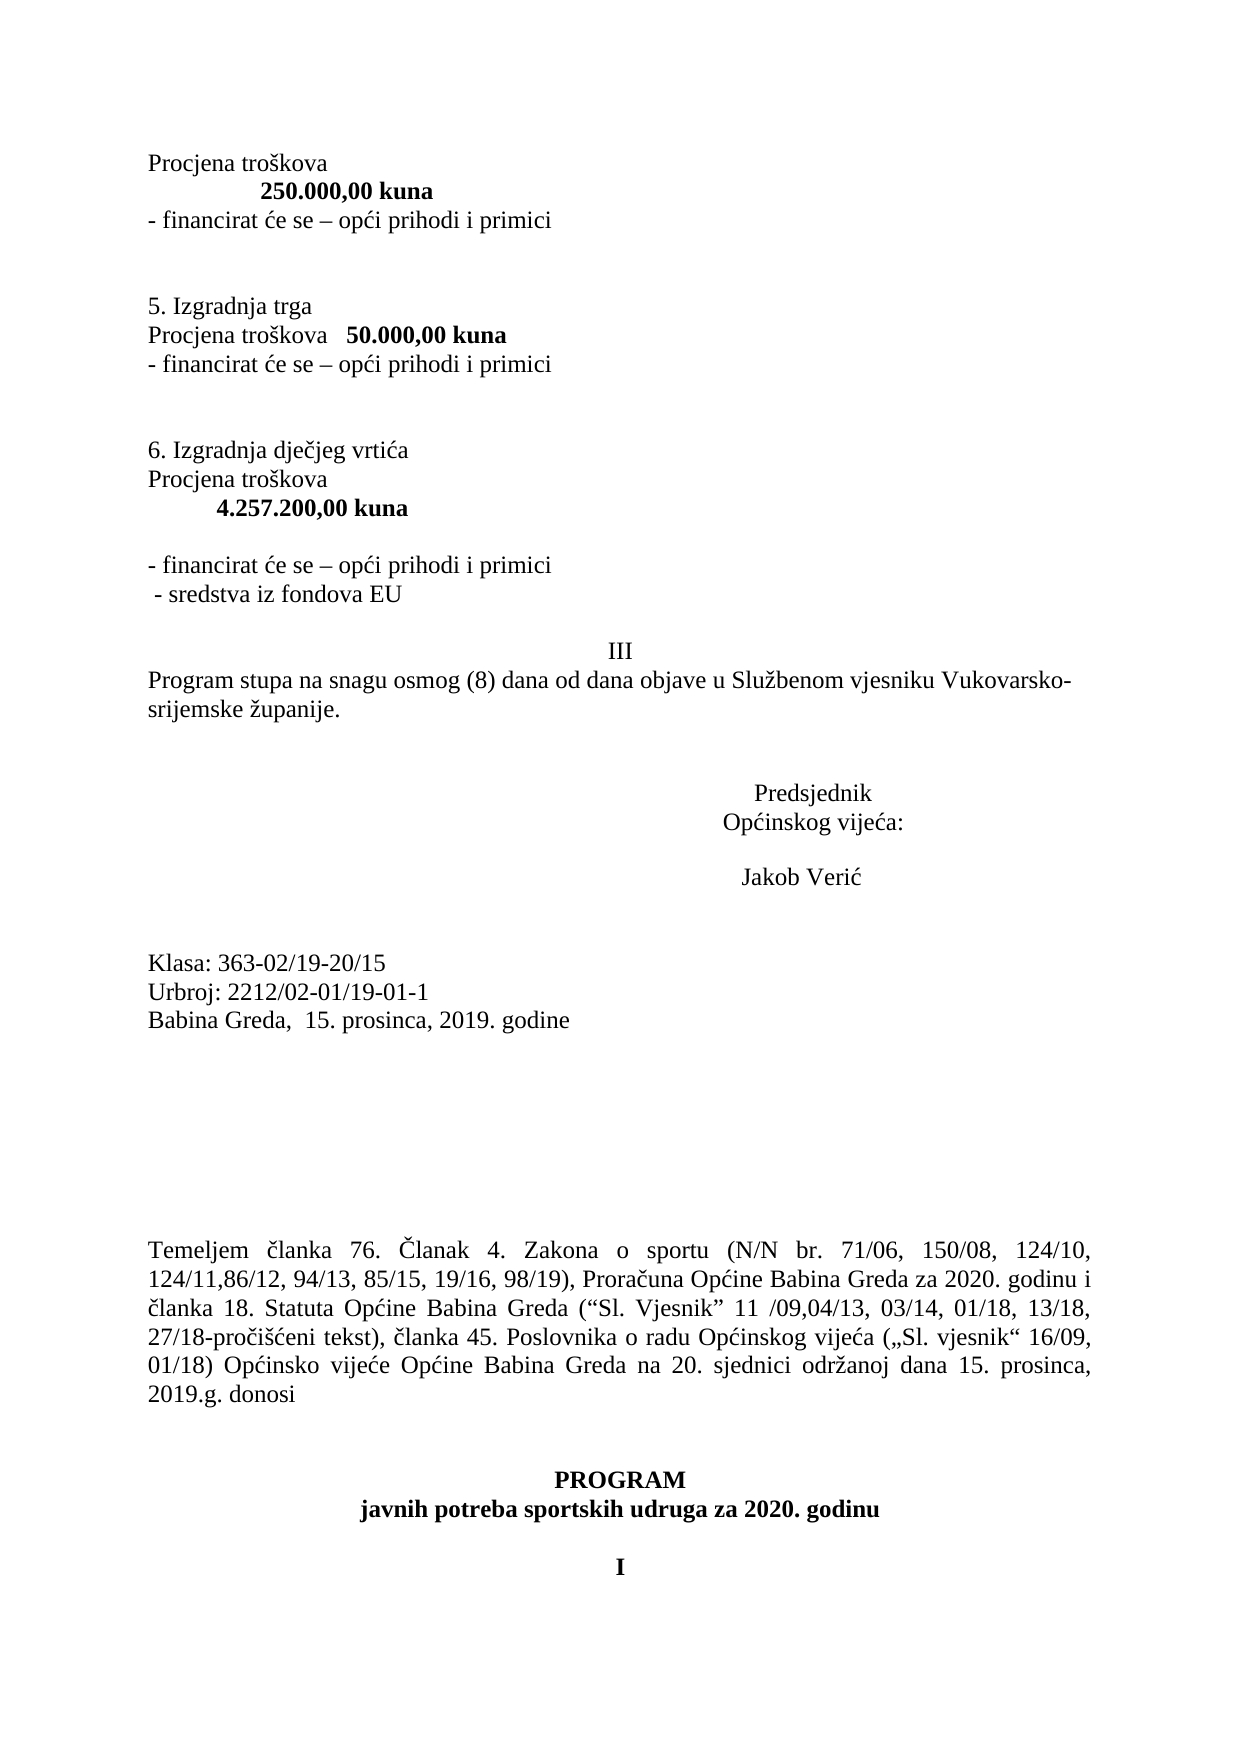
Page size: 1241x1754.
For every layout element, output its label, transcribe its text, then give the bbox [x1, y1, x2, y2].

text 6. Izgradnja dječjeg vrtića [148, 435, 1092, 464]
text - sredstva iz fondova EU [148, 579, 1092, 608]
text Urbroj: 2212/02-01/19-01-1 [148, 977, 1092, 1005]
text Procjena troškova [148, 464, 1092, 493]
text 5. Izgradnja trga [148, 291, 1092, 320]
text Klasa: 363-02/19-20/15 [148, 948, 1092, 977]
text Program stupa na snagu osmog (8) dana od dana objave u Službenom vjesniku Vukovarsko-srijemske županije. [148, 665, 1092, 723]
text Procjena troškova [148, 148, 1092, 176]
text 4.257.200,00 kuna [148, 493, 1092, 521]
text 250.000,00 kuna [148, 176, 1092, 205]
text III [148, 636, 1092, 665]
text Temeljem članka 76. Članak 4. Zakona o sportu (N/N br. 71/06, 150/08, 124/10, 124/11,86/12, 94/13, 85/15, 19/16, 98/19), Proračuna Općine Babina Greda za 2020. godinu i članka 18. Statuta Općine Babina Greda (“Sl. Vjesnik” 11 /09,04/13, 03/14, 01/18, 13/18, 27/18-pročišćeni tekst), članka 45. Poslovnika o radu Općinskog vijeća („Sl. vjesnik“ 16/09, 01/18) Općinsko vijeće Općine Babina Greda na 20. sjednici održanoj dana 15. prosinca, 2019.g. donosi [148, 1235, 1092, 1408]
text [148, 205, 1092, 234]
text Općinskog vijeća: [148, 807, 1092, 835]
text Jakob Verić [148, 862, 1092, 890]
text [148, 349, 1092, 378]
text I [148, 1552, 1092, 1580]
text - financirat će se – opći prihodi i primici [148, 550, 1092, 579]
text Predsjednik [148, 778, 1092, 807]
text javnih potreba sportskih udruga za 2020. godinu [148, 1494, 1092, 1523]
text Procjena troškova 50.000,00 kuna [148, 320, 1092, 349]
text PROGRAM [148, 1465, 1092, 1494]
text Babina Greda, 15. prosinca, 2019. godine [148, 1005, 1092, 1034]
